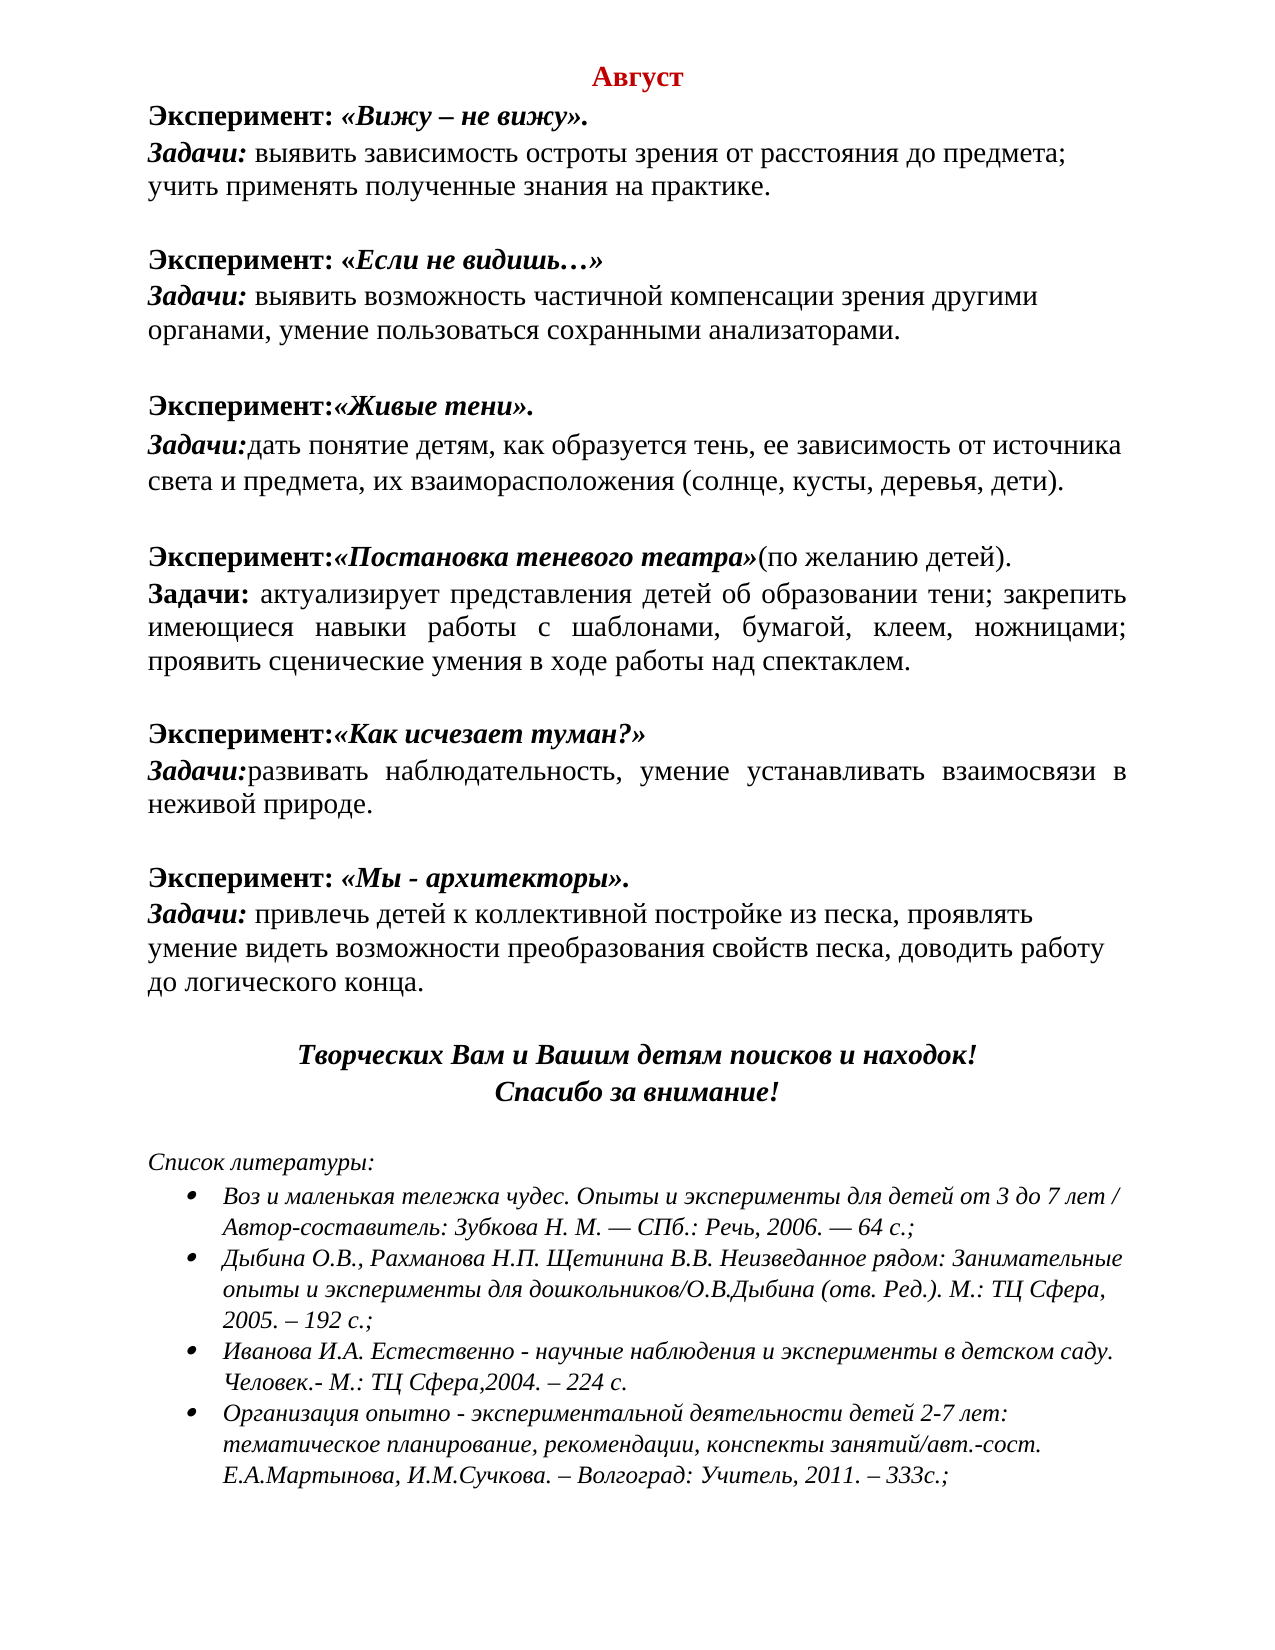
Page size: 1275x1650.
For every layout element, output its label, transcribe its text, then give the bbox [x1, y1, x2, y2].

text Эксперимент:«Постановка теневого театра»(по желанию детей). [148, 539, 1127, 573]
list Дыбина О.В., Рахманова Н.П. Щетинина В.В. Неизведанное рядом: Занимательные опыты и эксперименты для дошкольников/О.В.Дыбина (отв. Ред.). М.: ТЦ Сфера, 2005. – 192 с.; [185, 1243, 1127, 1334]
text Задачи: привлечь детей к коллективной постройке из песка, проявлять умение видеть возможности преобразования свойств песка, доводить работу до логического конца. [148, 897, 1127, 997]
text Задачи:дать понятие детям, как образуется тень, ее зависимость от источника света и предмета, их взаиморасположения (солнце, кусты, деревья, дети). [148, 427, 1127, 497]
text Задачи: выявить возможность частичной компенсации зрения другими органами, умение пользоваться сохранными анализаторами. [148, 278, 1127, 346]
text Эксперимент: «Мы - архитекторы». [148, 860, 1127, 893]
text Август [148, 59, 1127, 93]
text Спасибо за внимание! [148, 1074, 1127, 1107]
text Задачи:развивать наблюдательность, умение устанавливать взаимосвязи в неживой природе. [148, 753, 1127, 820]
text Эксперимент: «Вижу – не вижу». [148, 98, 1127, 132]
text Эксперимент:«Как исчезает туман?» [148, 716, 1127, 750]
list Воз и маленькая тележка чудес. Опыты и эксперименты для детей от 3 до 7 лет / Автор-составитель: Зубкова Н. М. — СПб.: Речь, 2006. — 64 с.; [185, 1181, 1127, 1241]
list Иванова И.А. Естественно - научные наблюдения и эксперименты в детском саду. Человек.- М.: ТЦ Сфера,2004. – 224 с. [185, 1336, 1127, 1396]
text Список литературы: [148, 1147, 1127, 1176]
list Организация опытно - экспериментальной деятельности детей 2-7 лет: тематическое планирование, рекомендации, конспекты занятий/авт.-сост. Е.А.Мартынова, И.М.Сучкова. – Волгоград: Учитель, 2011. – 333с.; [185, 1398, 1127, 1489]
text Эксперимент: «Если не видишь…» [148, 242, 1127, 275]
text Эксперимент:«Живые тени». [148, 388, 1127, 422]
text Задачи: выявить зависимость остроты зрения от расстояния до предмета; учить применять полученные знания на практике. [148, 135, 1127, 202]
text Творческих Вам и Вашим детям поисков и находок! [148, 1037, 1127, 1071]
text Задачи: актуализирует представления детей об образовании тени; закрепить имеющиеся навыки работы с шаблонами, бумагой, клеем, ножницами; проявить сценические умения в ходе работы над спектаклем. [148, 576, 1127, 677]
